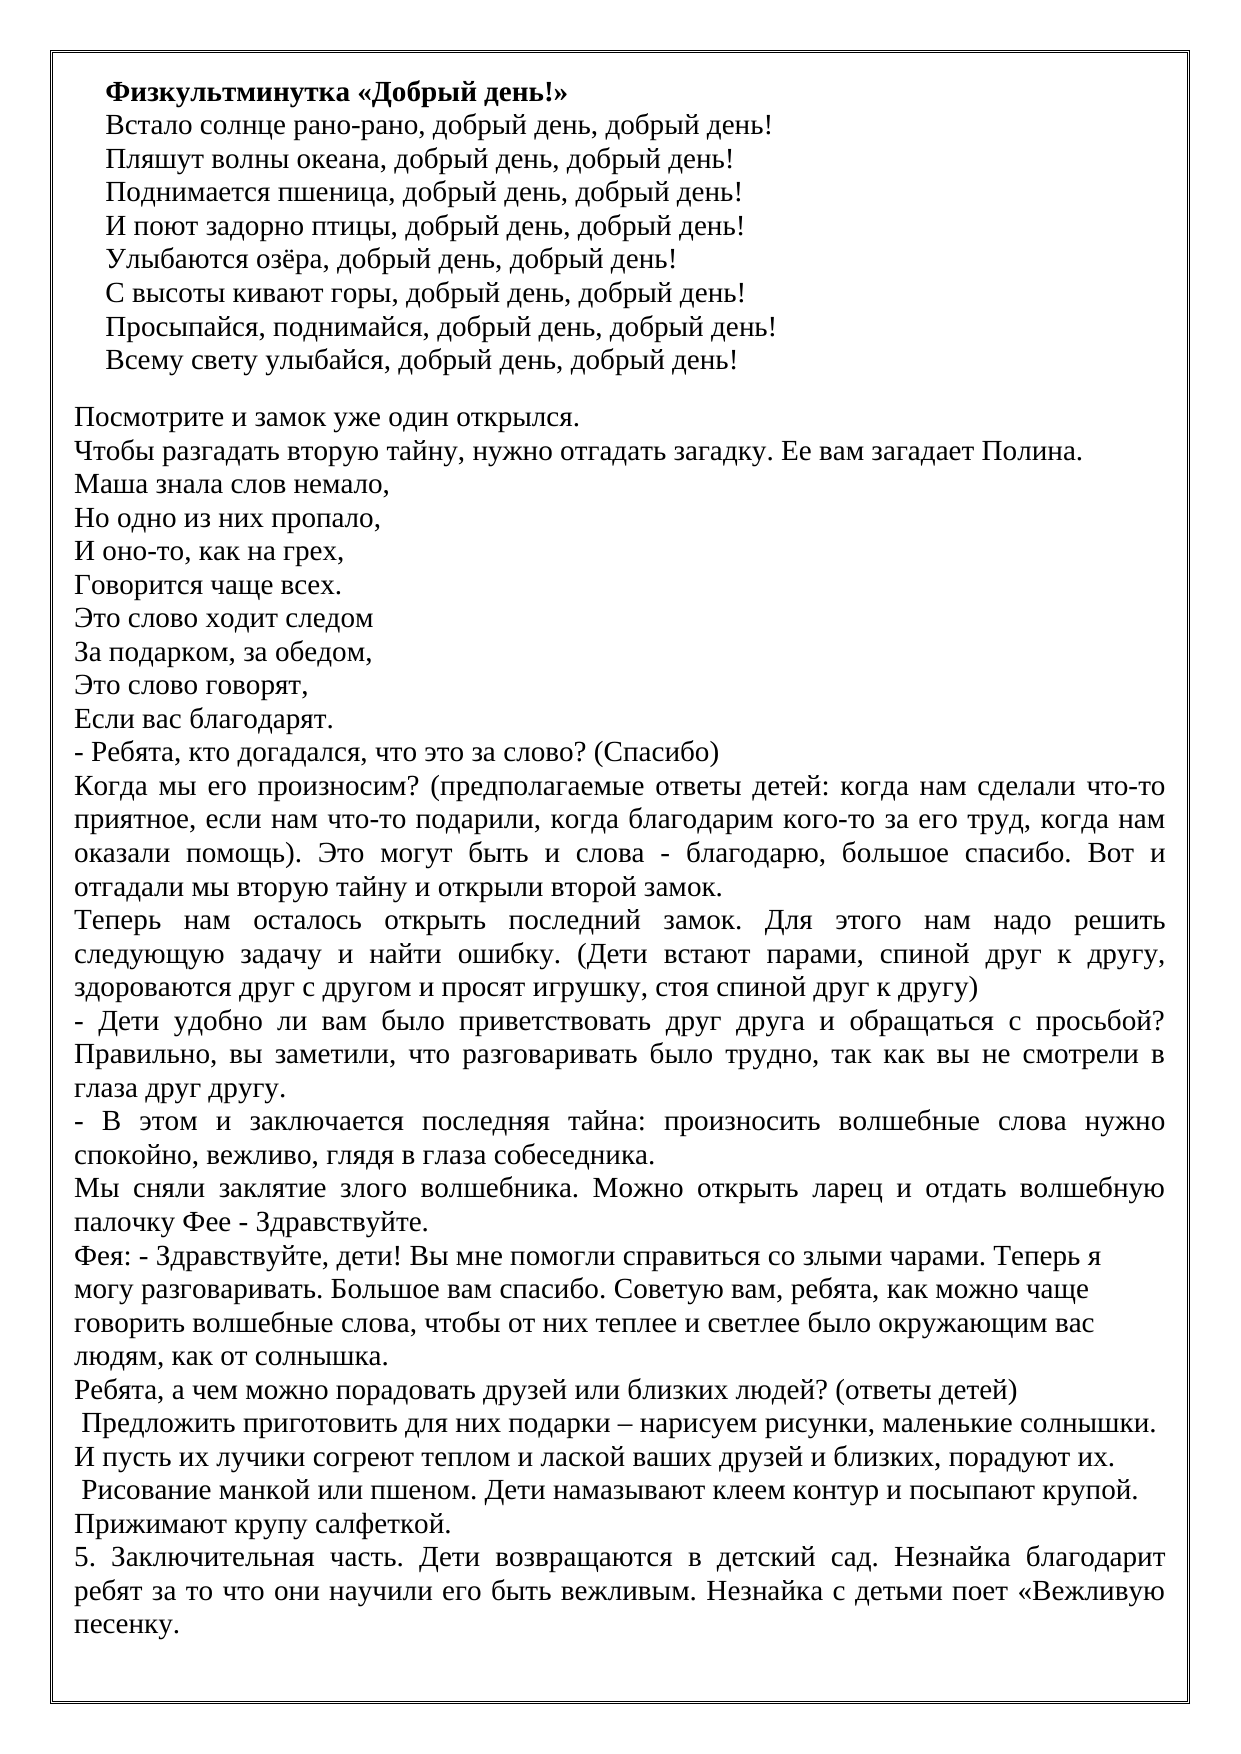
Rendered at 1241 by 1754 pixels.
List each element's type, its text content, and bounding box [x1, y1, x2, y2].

text Это слово говорят, [74, 667, 1167, 701]
text Посмотрите и замок уже один открылся. [74, 399, 1167, 433]
text - В этом и заключается последняя тайна: произносить волшебные слова нужно спокойно, вежливо, глядя в глаза собеседника. [74, 1103, 1167, 1171]
text Фея: - Здравствуйте, дети! Вы мне помогли справиться со злыми чарами. Теперь я могу разговаривать. Большое вам спасибо. Советую вам, ребята, как можно чаще говорить волшебные слова, чтобы от них теплее и светлее было окружающим вас людям, как от солнышка. [74, 1238, 1167, 1372]
text Маша знала слов немало, [74, 466, 1167, 500]
text Теперь нам осталось открыть последний замок. Для этого нам надо решить следующую задачу и найти ошибку. (Дети встают парами, спиной друг к другу, здороваются друг с другом и просят игрушку, стоя спиной друг к другу) [74, 902, 1167, 1003]
text Рисование манкой или пшеном. Дети намазывают клеем контур и посыпают крупой. Прижимают крупу салфеткой. [74, 1472, 1167, 1539]
text Просыпайся, поднимайся, добрый день, добрый день! [74, 309, 1167, 342]
text Пляшут волны океана, добрый день, добрый день! [74, 141, 1167, 174]
text Если вас благодарят. [74, 701, 1167, 734]
text С высоты кивают горы, добрый день, добрый день! [74, 275, 1167, 309]
text Говорится чаще всех. [74, 567, 1167, 600]
text - Ребята, кто догадался, что это за слово? (Спасибо) [74, 734, 1167, 768]
text Поднимается пшеница, добрый день, добрый день! [74, 174, 1167, 208]
text Но одно из них пропало, [74, 500, 1167, 533]
text Улыбаются озёра, добрый день, добрый день! [74, 242, 1167, 275]
text И поют задорно птицы, добрый день, добрый день! [74, 208, 1167, 242]
text Физкультминутка «Добрый день!» [74, 74, 1167, 107]
text Ребята, а чем можно порадовать друзей или близких людей? (ответы детей) [74, 1372, 1167, 1405]
text Мы сняли заклятие злого волшебника. Можно открыть ларец и отдать волшебную палочку Фее - Здравствуйте. [74, 1171, 1167, 1238]
text Чтобы разгадать вторую тайну, нужно отгадать загадку. Ее вам загадает Полина. [74, 433, 1167, 466]
text И оно-то, как на грех, [74, 533, 1167, 567]
text Всему свету улыбайся, добрый день, добрый день! [74, 342, 1167, 376]
text За подарком, за обедом, [74, 634, 1167, 667]
text Предложить приготовить для них подарки – нарисуем рисунки, маленькие солнышки. И пусть их лучики согреют теплом и лаской ваших друзей и близких, порадуют их. [74, 1405, 1167, 1472]
text Когда мы его произносим? (предполагаемые ответы детей: когда нам сделали что-то приятное, если нам что-то подарили, когда благодарим кого-то за его труд, когда нам оказали помощь). Это могут быть и слова - благодарю, большое спасибо. Вот и отгадали мы вторую тайну и открыли второй замок. [74, 768, 1167, 902]
text Встало солнце рано-рано, добрый день, добрый день! [74, 107, 1167, 141]
text 5. Заключительная часть. Дети возвращаются в детский сад. Незнайка благодарит ребят за то что они научили его быть вежливым. Незнайка с детьми поет «Вежливую песенку. [74, 1539, 1167, 1640]
text Это слово ходит следом [74, 600, 1167, 634]
text - Дети удобно ли вам было приветствовать друг друга и обращаться с просьбой? Правильно, вы заметили, что разговаривать было трудно, так как вы не смотрели в глаза друг другу. [74, 1003, 1167, 1103]
